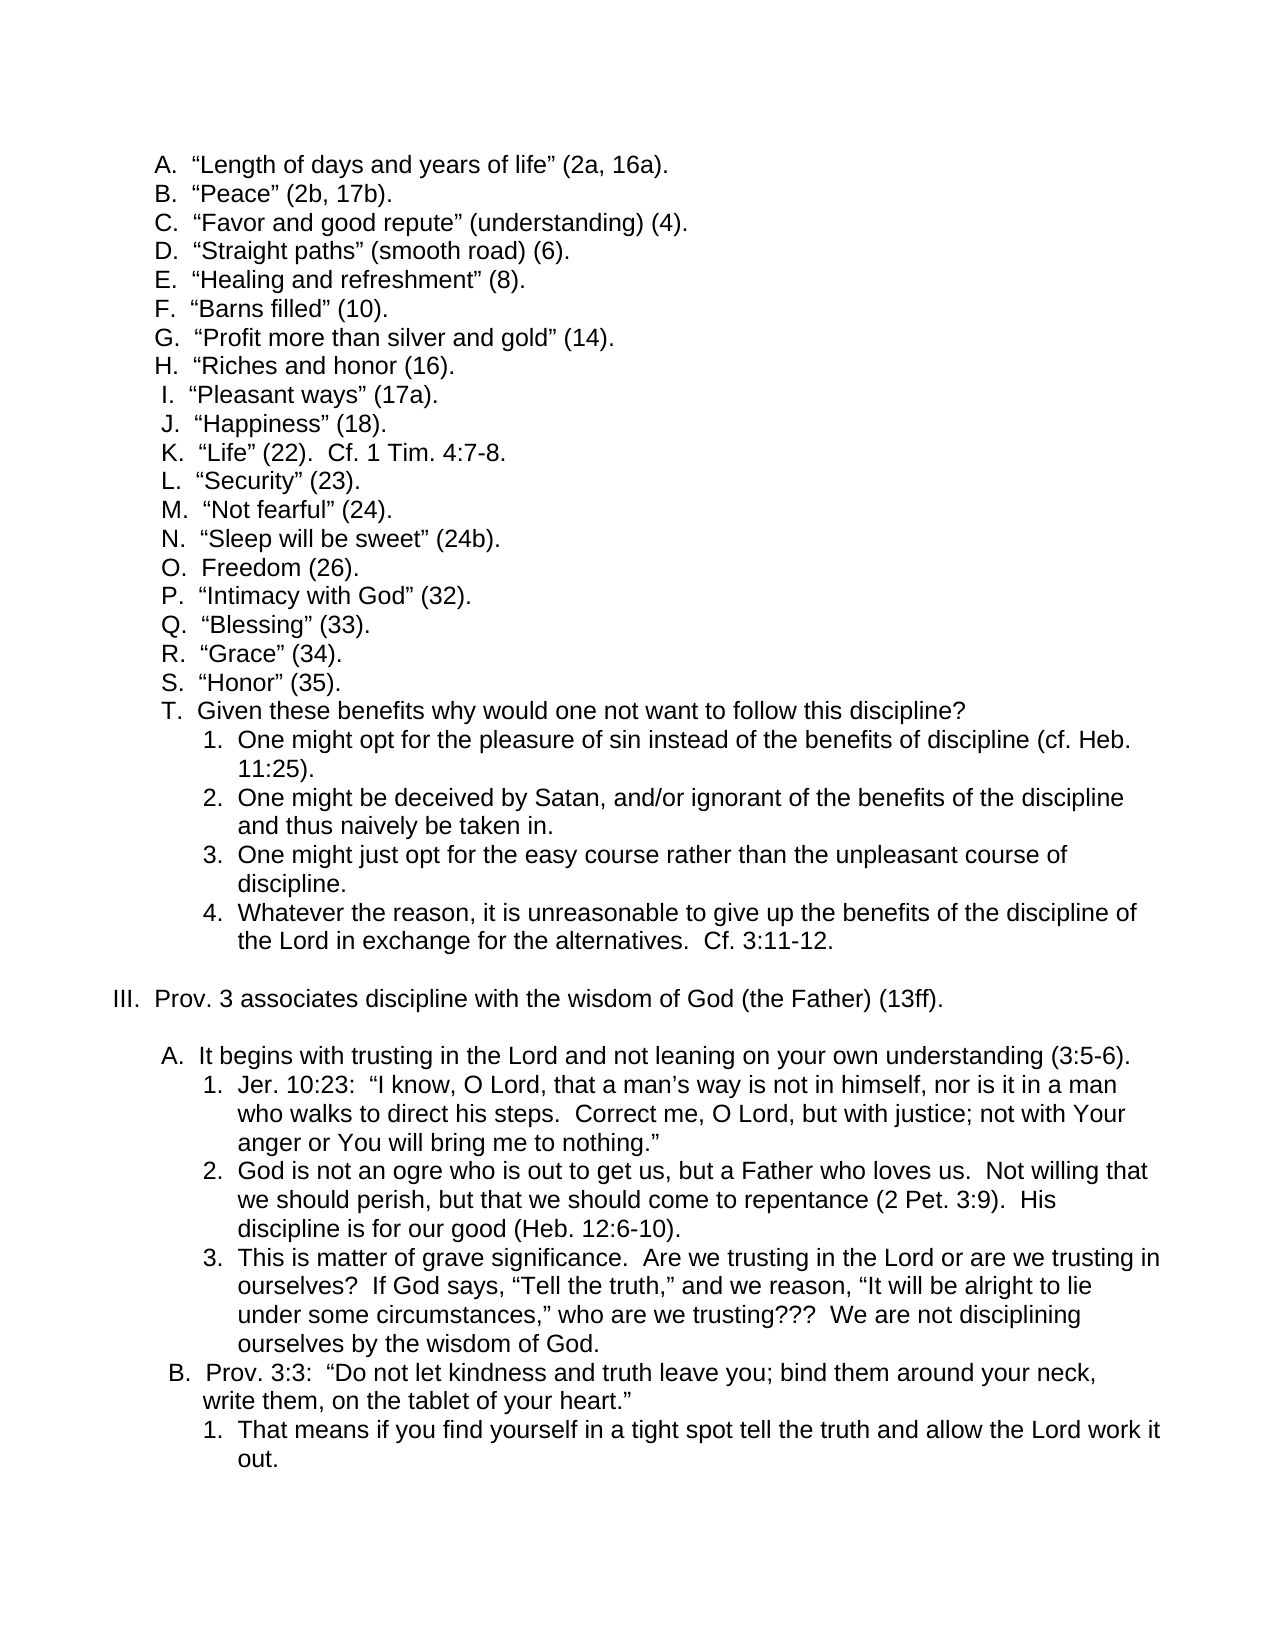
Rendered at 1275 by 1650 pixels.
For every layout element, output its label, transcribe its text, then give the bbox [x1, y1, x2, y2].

text B. “Peace” (2b, 17b). [112, 179, 1162, 207]
text 4. Whatever the reason, it is unreasonable to give up the benefits of the discipline of [112, 897, 1162, 926]
text the Lord in exchange for the alternatives. Cf. 3:11-12. [112, 926, 1162, 955]
text ourselves? If God says, “Tell the truth,” and we reason, “It will be alright to lie [112, 1271, 1162, 1300]
text write them, on the tablet of your heart.” [112, 1386, 1162, 1415]
text S. “Honor” (35). [112, 667, 1162, 696]
text R. “Grace” (34). [112, 639, 1162, 667]
text I. “Pleasant ways” (17a). [112, 380, 1162, 409]
text J. “Happiness” (18). [112, 409, 1162, 437]
text 2. God is not an ogre who is out to get us, but a Father who loves us. Not willing that [112, 1156, 1162, 1185]
text E. “Healing and refreshment” (8). [112, 265, 1162, 294]
text F. “Barns filled” (10). [112, 294, 1162, 322]
text K. “Life” (22). Cf. 1 Tim. 4:7-8. [112, 437, 1162, 466]
text A. “Length of days and years of life” (2a, 16a). [112, 150, 1162, 179]
text P. “Intimacy with God” (32). [112, 581, 1162, 610]
text L. “Security” (23). [112, 466, 1162, 495]
text B. Prov. 3:3: “Do not let kindness and truth leave you; bind them around your neck, [112, 1357, 1162, 1386]
text discipline. [112, 869, 1162, 897]
text ourselves by the wisdom of God. [112, 1329, 1162, 1357]
text G. “Profit more than silver and gold” (14). [112, 322, 1162, 351]
text M. “Not fearful” (24). [112, 495, 1162, 524]
text anger or You will bring me to nothing.” [112, 1127, 1162, 1156]
text we should perish, but that we should come to repentance (2 Pet. 3:9). His [112, 1185, 1162, 1214]
text 1. One might opt for the pleasure of sin instead of the benefits of discipline (cf. Heb. [112, 725, 1162, 754]
text under some circumstances,” who are we trusting??? We are not disciplining [112, 1300, 1162, 1329]
text 2. One might be deceived by Satan, and/or ignorant of the benefits of the discipline [112, 782, 1162, 811]
text 1. Jer. 10:23: “I know, O Lord, that a man’s way is not in himself, nor is it in a man [112, 1070, 1162, 1099]
text D. “Straight paths” (smooth road) (6). [112, 236, 1162, 265]
text discipline is for our good (Heb. 12:6-10). [112, 1214, 1162, 1242]
text A. It begins with trusting in the Lord and not leaning on your own understanding (3:5-6). [112, 1041, 1162, 1070]
text 3. This is matter of grave significance. Are we trusting in the Lord or are we trusting in [112, 1242, 1162, 1271]
text III. Prov. 3 associates discipline with the wisdom of God (the Father) (13ff). [112, 984, 1162, 1012]
text out. [112, 1444, 1162, 1472]
text and thus naively be taken in. [112, 811, 1162, 840]
text N. “Sleep will be sweet” (24b). [112, 524, 1162, 552]
text 3. One might just opt for the easy course rather than the unpleasant course of [112, 840, 1162, 869]
text C. “Favor and good repute” (understanding) (4). [112, 207, 1162, 236]
text H. “Riches and honor (16). [112, 351, 1162, 380]
text who walks to direct his steps. Correct me, O Lord, but with justice; not with Your [112, 1099, 1162, 1127]
text Q. “Blessing” (33). [112, 610, 1162, 639]
text T. Given these benefits why would one not want to follow this discipline? [112, 696, 1162, 725]
text 1. That means if you find yourself in a tight spot tell the truth and allow the Lord work it [112, 1415, 1162, 1444]
text 11:25). [112, 754, 1162, 782]
text O. Freedom (26). [112, 552, 1162, 581]
